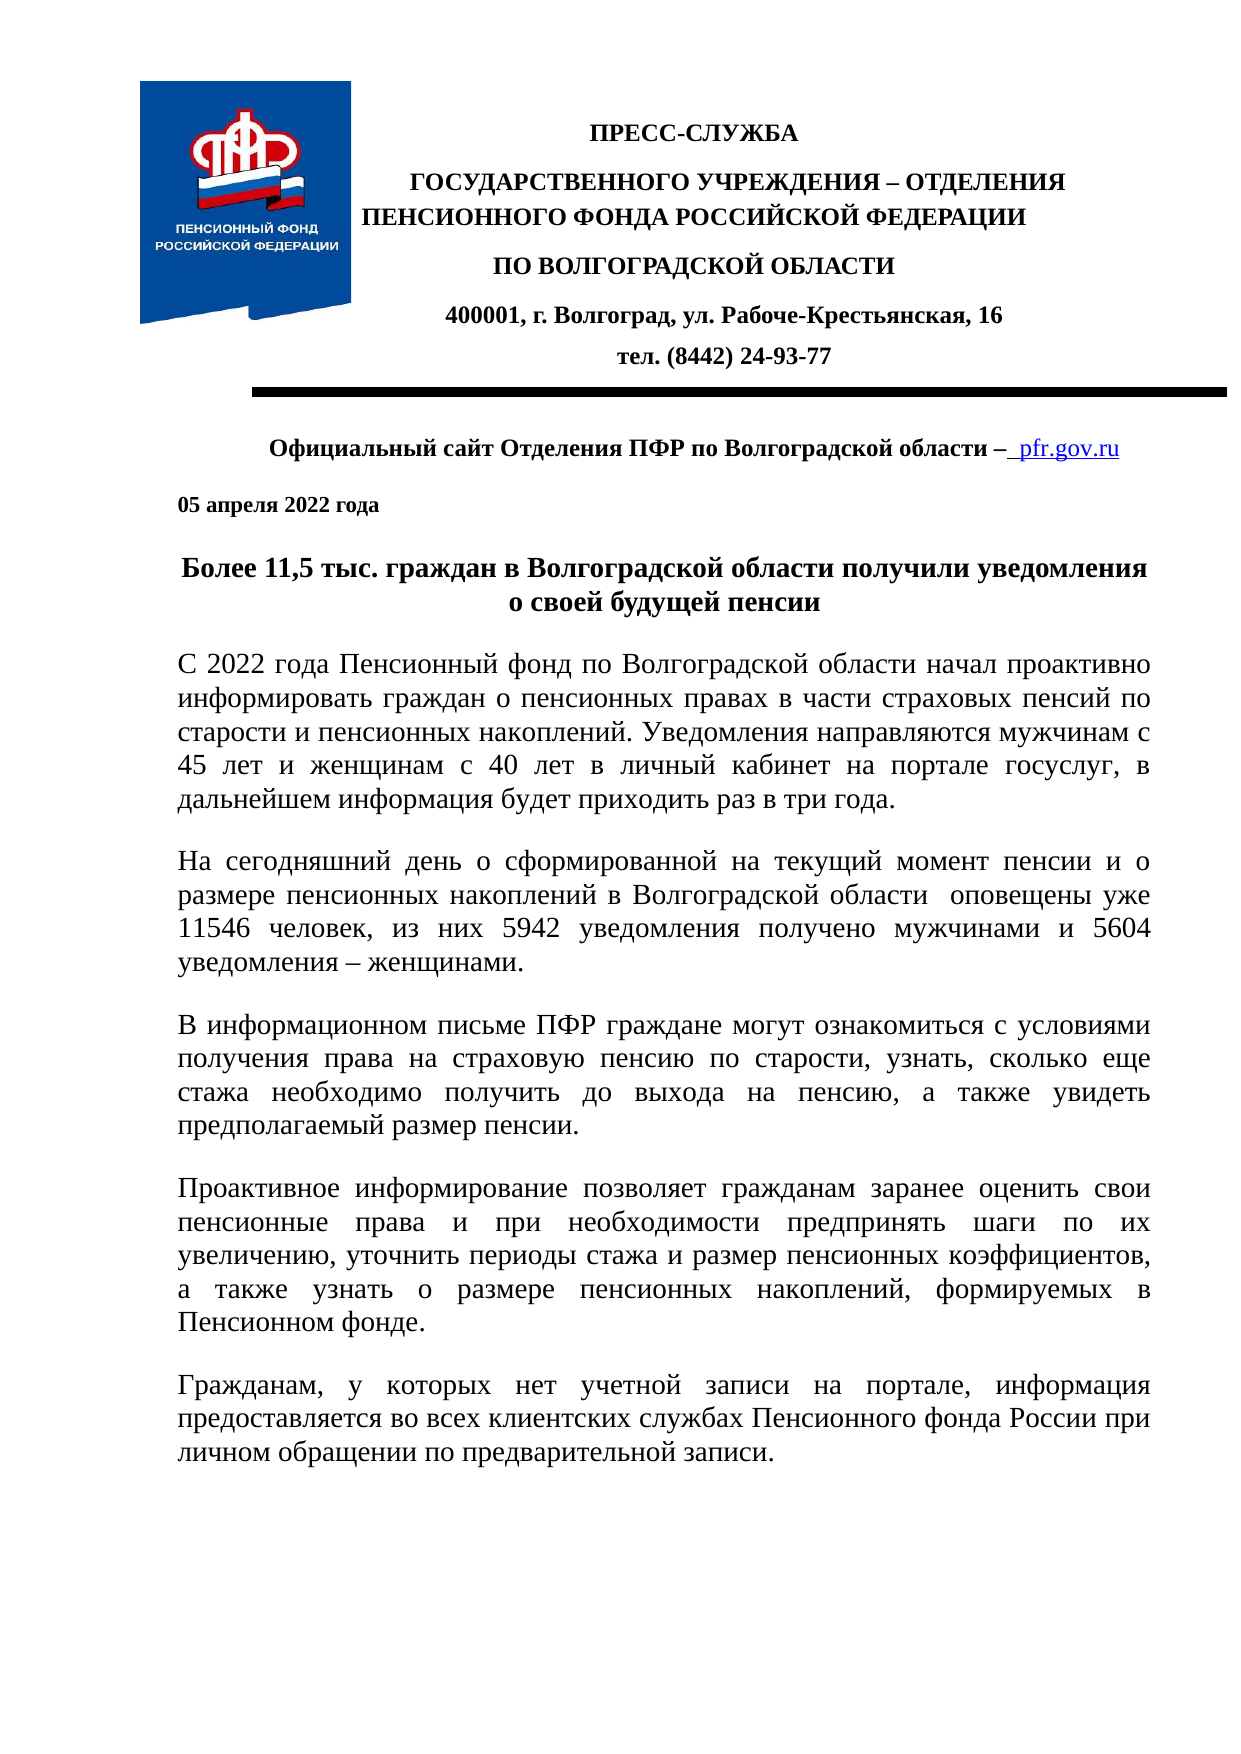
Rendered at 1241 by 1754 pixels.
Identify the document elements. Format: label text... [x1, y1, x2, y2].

text тел. (8442) 24-93-77 [236, 341, 1152, 370]
text В информационном письме ПФР граждане могут ознакомиться с условиями получения права на страховую пенсию по старости, узнать, сколько еще стажа необходимо получить до выхода на пенсию, а также увидеть предполагаемый размер пенсии. [177, 1007, 1152, 1141]
text 05 апреля 2022 года [177, 491, 1152, 517]
text На сегодняшний день о сформированной на текущий момент пенсии и о размере пенсионных накоплений в Волгоградской области оповещены уже 11546 человек, из них 5942 уведомления получено мужчинами и 5604 уведомления – женщинами. [177, 843, 1152, 978]
text Проактивное информирование позволяет гражданам заранее оценить свои пенсионные права и при необходимости предпринять шаги по их увеличению, уточнить периоды стажа и размер пенсионных коэффициентов, а также узнать о размере пенсионных накоплений, формируемых в Пенсионном фонде. [177, 1170, 1152, 1338]
text Более 11,5 тыс. граждан в Волгоградской области получили уведомления о своей будущей пенсии [177, 550, 1152, 617]
text ГОСУДАРСТВЕННОГО УЧРЕЖДЕНИЯ – ОТДЕЛЕНИЯ ПЕНСИОННОГО ФОНДА РОССИЙСКОЙ ФЕДЕРАЦИИ [236, 167, 1152, 230]
text Гражданам, у которых нет учетной записи на портале, информация предоставляется во всех клиентских службах Пенсионного фонда России при личном обращении по предварительной записи. [177, 1367, 1152, 1468]
text 400001, г. Волгоград, ул. Рабоче-Крестьянская, 16 [236, 300, 1152, 328]
text ПО ВОЛГОГРАДСКОЙ ОБЛАСТИ [236, 251, 1152, 279]
picture [140, 81, 352, 324]
text ПРЕСС-СЛУЖБА [236, 118, 1152, 147]
text С 2022 года Пенсионный фонд по Волгоградской области начал проактивно информировать граждан о пенсионных правах в части страховых пенсий по старости и пенсионных накоплений. Уведомления направляются мужчинам с 45 лет и женщинам с 40 лет в личный кабинет на портале госуслуг, в дальнейшем информация будет приходить раз в три года. [177, 647, 1152, 814]
text Официальный сайт Отделения ПФР по Волгоградской области – pfr.gov.ru [236, 433, 1152, 462]
